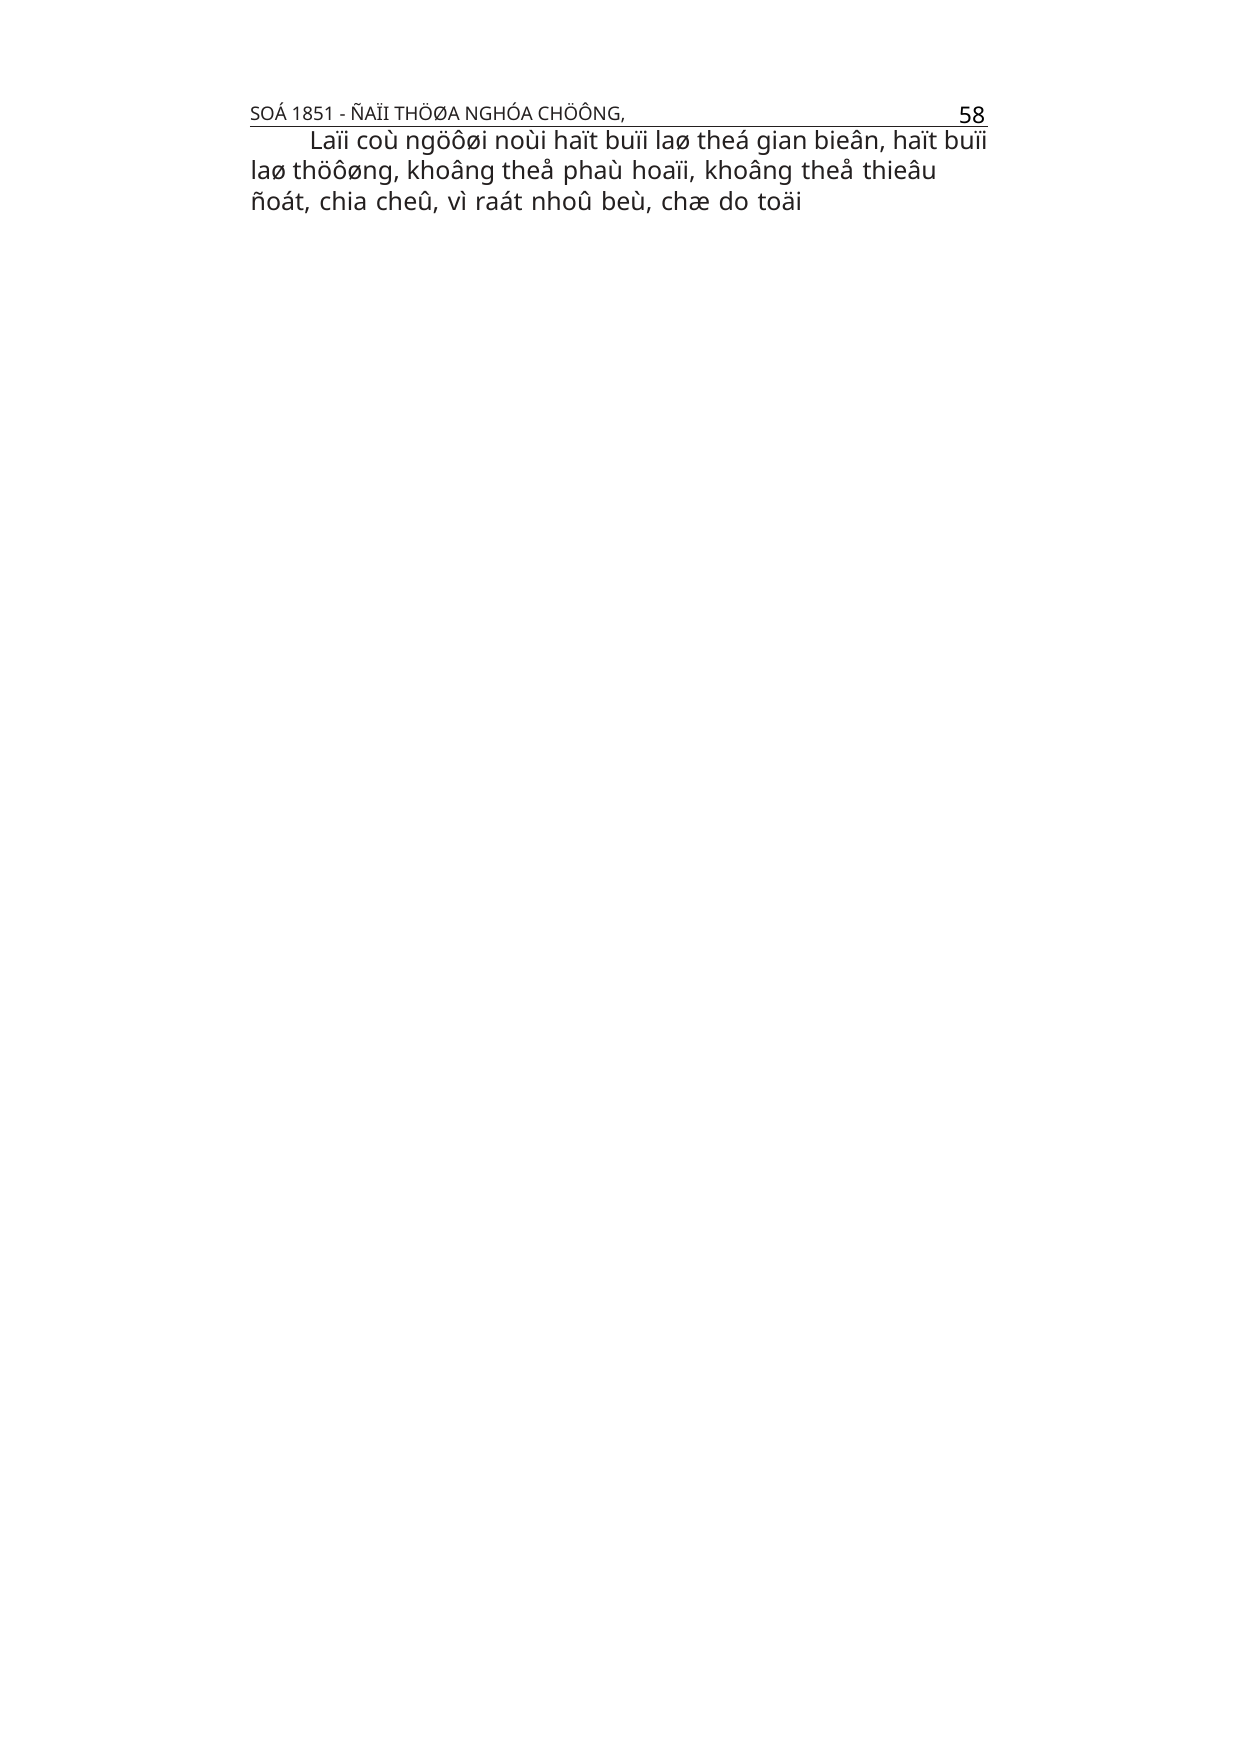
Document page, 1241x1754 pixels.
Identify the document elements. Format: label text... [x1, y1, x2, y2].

text Laïi coù ngöôøi noùi haït buïi laø theá gian bieân, haït buïi laø thöôøng, khoâng theå phaù hoaïi, khoâng theå thieâu ñoát, chia cheû, vì raát nhoû beù, chæ do toäi [250, 125, 990, 218]
